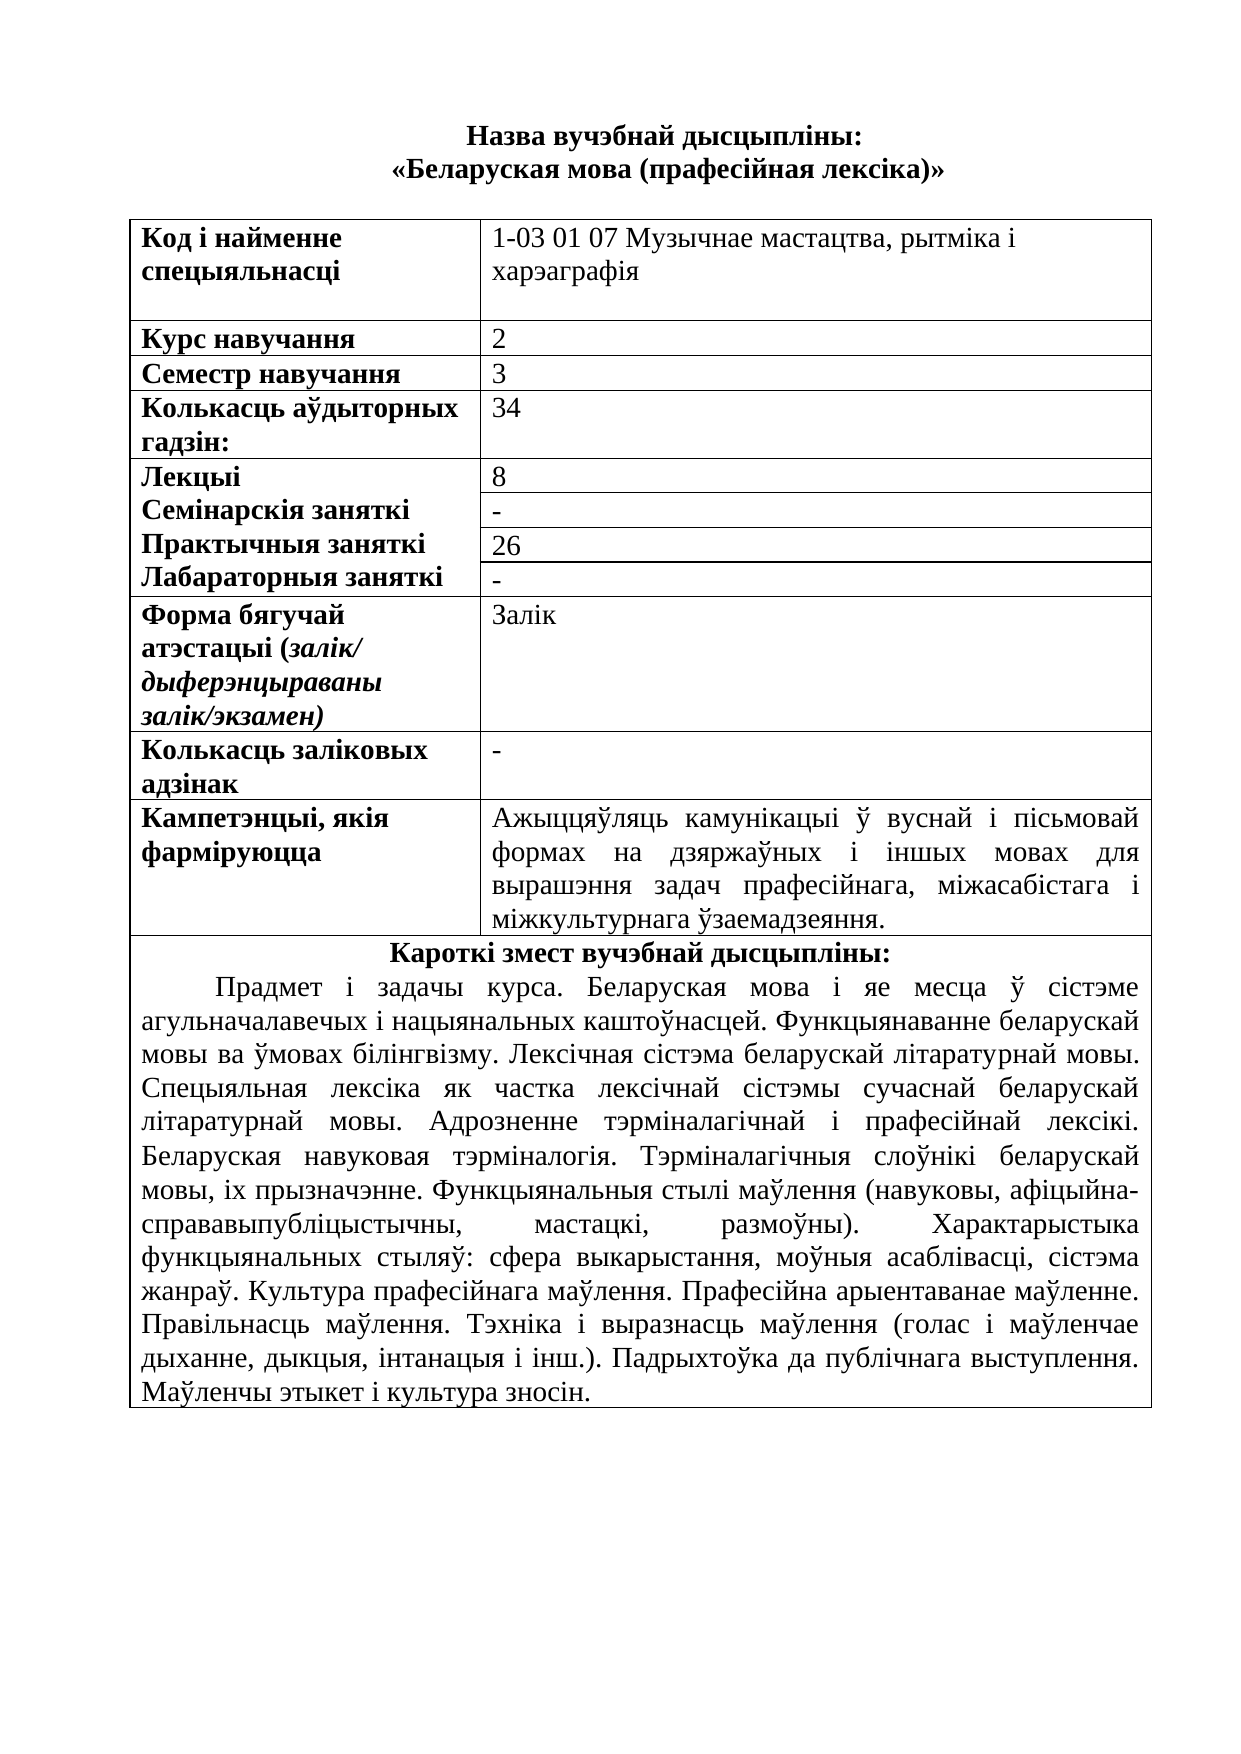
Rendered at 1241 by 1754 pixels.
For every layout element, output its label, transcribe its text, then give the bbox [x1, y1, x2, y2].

text «Беларуская мова (прафесійная лексіка)» [177, 152, 1152, 185]
table_cell Колькасць заліковых адзінак [131, 732, 480, 799]
table_cell Кампетэнцыі, якія фарміруюцца [131, 800, 480, 934]
table_cell Курс навучання [131, 321, 480, 355]
table_cell 8 [481, 459, 1151, 492]
table_cell Форма бягучай атэстацыі (залік/ дыферэнцыраваны залік/экзамен) [131, 597, 480, 731]
table_cell - [481, 732, 1151, 799]
table_header Код і найменне спецыяльнасці [131, 220, 480, 320]
text Назва вучэбнай дысцыпліны: [177, 118, 1152, 152]
table_cell Семестр навучання [131, 356, 480, 389]
table_header 1-03 01 07 Музычнае мастацтва, рытміка і харэаграфія [481, 220, 1151, 320]
table_cell 26 [481, 528, 1151, 561]
table_cell - [481, 563, 1151, 596]
table_cell Лекцыі Семінарскія заняткі Практычныя заняткі Лабараторныя заняткі [131, 459, 480, 596]
table_cell Ажыццяўляць камунікацыі ў вуснай і пісьмовай формах на дзяржаўных і іншых мовах для вырашэння задач прафесійнага, міжасабістага і міжкультурнага ўзаемадзеяння. [481, 800, 1151, 934]
table_cell 34 [481, 391, 1151, 458]
table_cell Колькасць аўдыторных гадзін: [131, 391, 480, 458]
table_cell Залік [481, 597, 1151, 731]
table_cell 2 [481, 321, 1151, 355]
table_cell 3 [481, 356, 1151, 389]
table_cell Кароткі змест вучэбнай дысцыпліны: Прадмет і задачы курса. Беларуская мова і яе месца ў сістэме агульначалавечых і нацыянальных каштоўнасцей. Функцыянаванне беларускай мовы ва ўмовах білінгвізму. Лексічная сістэма беларускай літаратурнай мовы. Спецыяльная лексіка як частка лексічнай сістэмы сучаснай беларускай літаратурнай мовы. Адрозненне тэрміналагічнай і прафесійнай лексікі. Беларуская навуковая тэрміналогія. Тэрміналагічныя слоўнікі беларускай мовы, іх прызначэнне. Функцыянальныя стылі маўлення (навуковы, афіцыйна-справавыпубліцыстычны, мастацкі, размоўны). Характарыстыка функцыянальных стыляў: сфера выкарыстання, моўныя асаблівасці, сістэма жанраў. Культура прафесійнага маўлення. Прафесійна арыентаванае маўленне. Правільнасць маўлення. Тэхніка і выразнасць маўлення (голас і маўленчае дыханне, дыкцыя, інтанацыя і інш.). Падрыхтоўка да публічнага выступлення. Маўленчы этыкет і культура зносін. [131, 936, 1151, 1407]
table_cell - [481, 493, 1151, 527]
